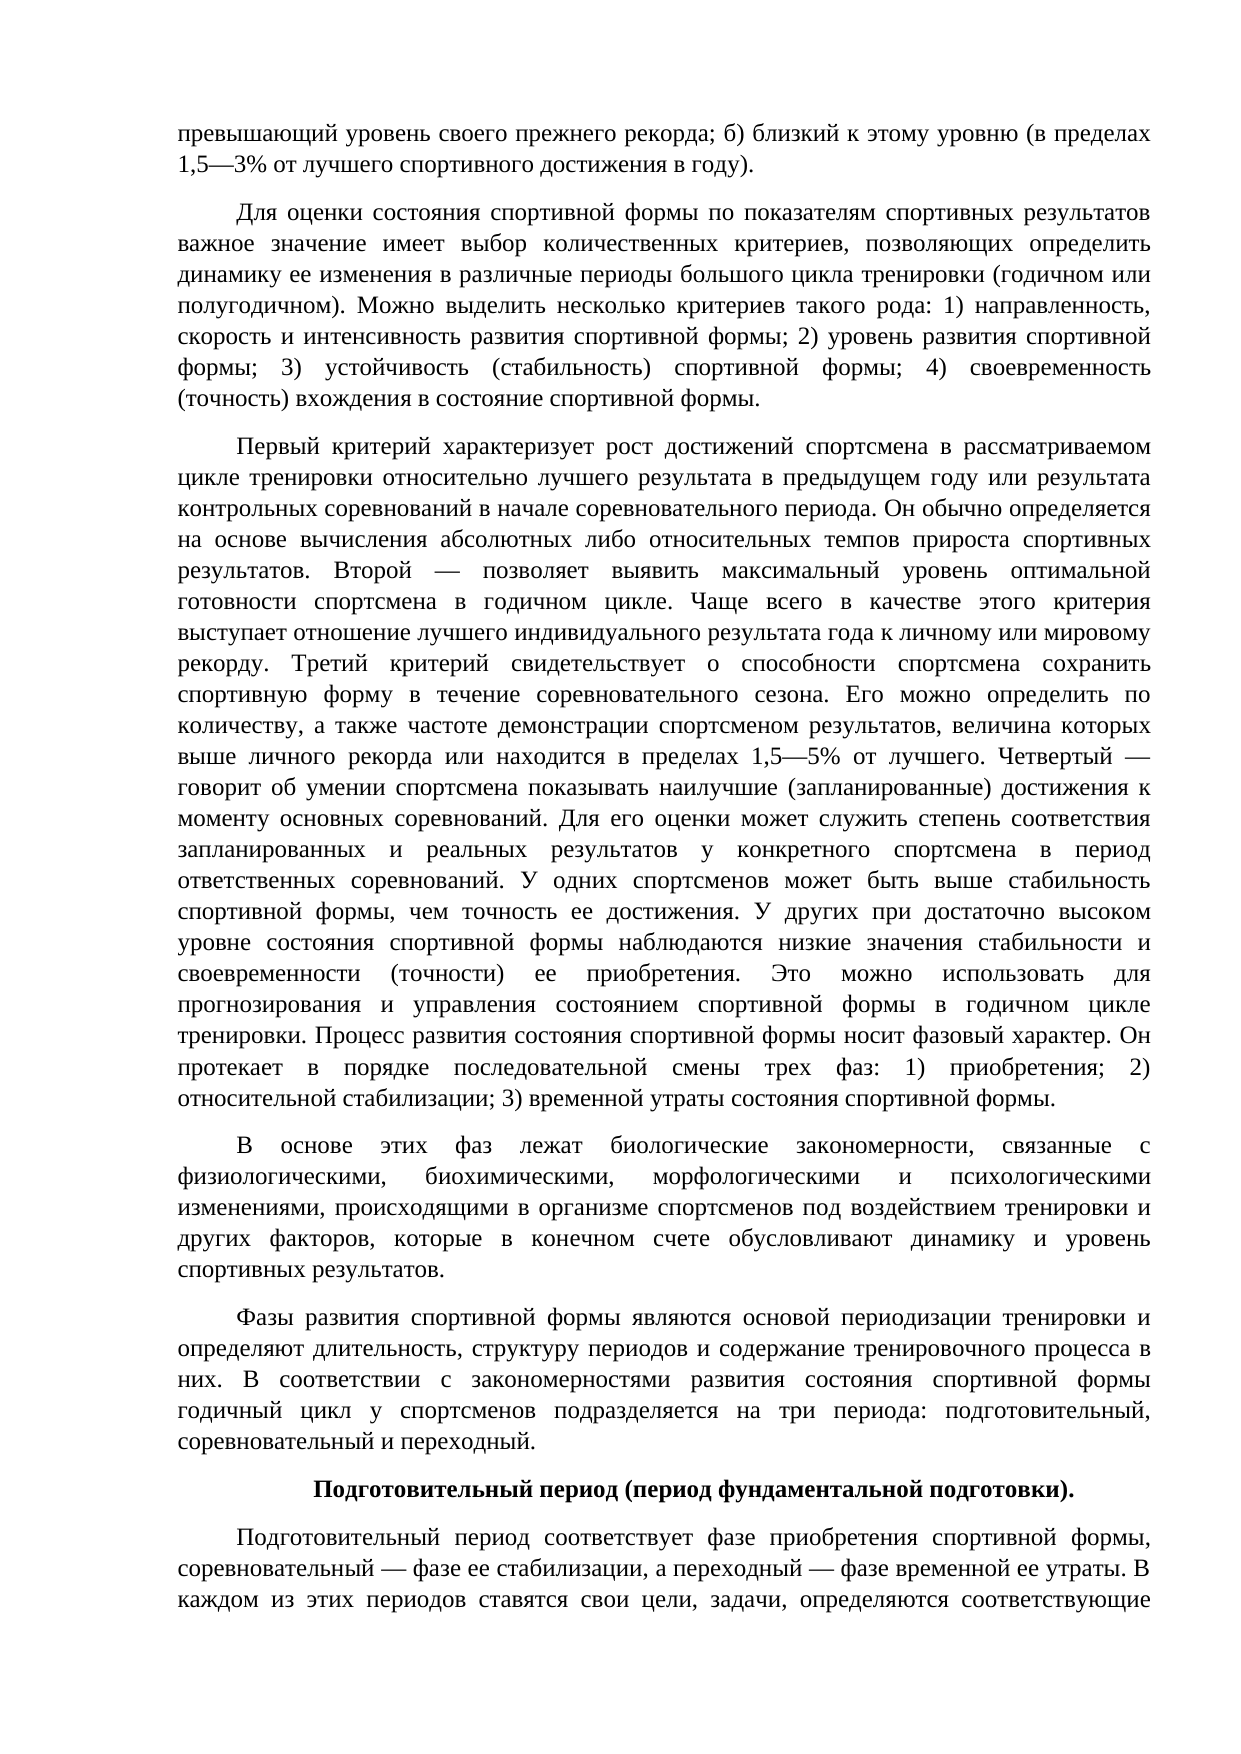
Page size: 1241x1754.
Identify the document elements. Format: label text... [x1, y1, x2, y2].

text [177, 118, 1152, 178]
text В основе этих фаз лежат биологические закономерности, связанные с физиологическими, биохимическими, морфологическими и психологическими изменениями, происходящими в организме спортсменов под воздействием тренировки и других факторов, которые в конечном счете обусловливают динамику и уровень спортивных результатов. [177, 1130, 1152, 1283]
text Для оценки состояния спортивной формы по показателям спортивных результатов важное значение имеет выбор количественных критериев, позволяющих определить динамику ее изменения в различные периоды большого цикла тренировки (годичном или полугодичном). Можно выделить несколько критериев такого рода: 1) направленность, скорость и интенсивность развития спортивной формы; 2) уровень развития спортивной формы; 3) устойчивость (стабильность) спортивной формы; 4) своевременность (точность) вхождения в состояние спортивной формы. [177, 197, 1152, 412]
text Подготовительный период (период фундаментальной подготовки). [177, 1474, 1152, 1503]
text Фазы развития спортивной формы являются основой периодизации тренировки и определяют длительность, структуру периодов и содержание тренировочного процесса в них. В соответствии с закономерностями развития состояния спортивной формы годичный цикл у спортсменов подразделяется на три периода: подготовительный, соревновательный и переходный. [177, 1302, 1152, 1455]
text Первый критерий характеризует рост достижений спортсмена в рассматриваемом цикле тренировки относительно лучшего результата в предыдущем году или результата контрольных соревнований в начале соревновательного периода. Он обычно определяется на основе вычисления абсолютных либо относительных темпов прироста спортивных результатов. Второй — позволяет выявить максимальный уровень оптимальной готовности спортсмена в годичном цикле. Чаще всего в качестве этого критерия выступает отношение лучшего индивидуального результата года к личному или мировому рекорду. Третий критерий свидетельствует о способности спортсмена сохранить спортивную форму в течение соревновательного сезона. Его можно определить по количеству, а также частоте демонстрации спортсменом результатов, величина которых выше личного рекорда или находится в пределах 1,5—5% от лучшего. Четвертый — говорит об умении спортсмена показывать наилучшие (запланированные) достижения к моменту основных соревнований. Для его оценки может служить степень соответствия запланированных и реальных результатов у конкретного спортсмена в период ответственных соревнований. У одних спортсменов может быть выше стабильность спортивной формы, чем точность ее достижения. У других при достаточно высоком уровне состояния спортивной формы наблюдаются низкие значения стабильности и своевременности (точности) ее приобретения. Это можно использовать для прогнозирования и управления состоянием спортивной формы в годичном цикле тренировки. Процесс развития состояния спортивной формы носит фазовый характер. Он протекает в порядке последовательной смены трех фаз: 1) приобретения; 2) относительной стабилизации; 3) временной утраты состояния спортивной формы. [177, 431, 1152, 1111]
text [177, 1522, 1152, 1613]
